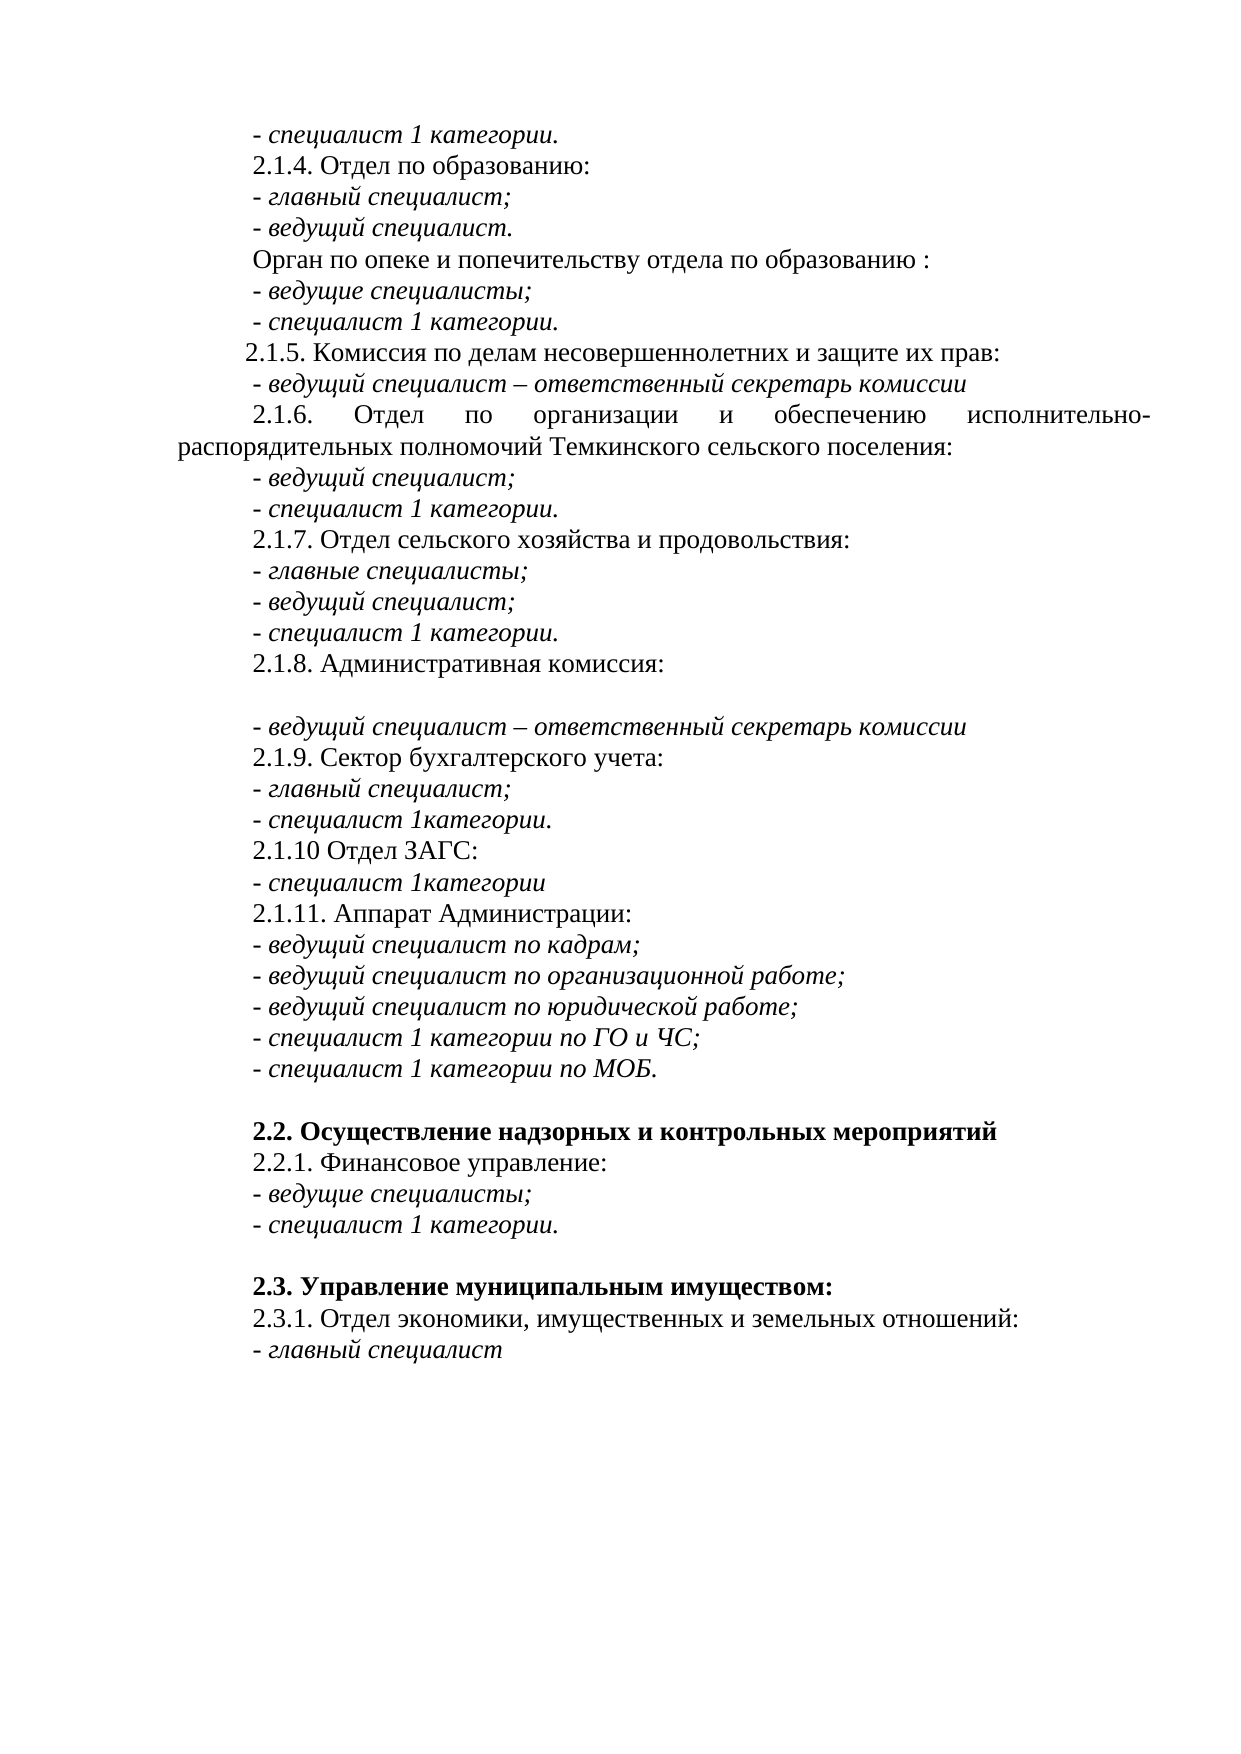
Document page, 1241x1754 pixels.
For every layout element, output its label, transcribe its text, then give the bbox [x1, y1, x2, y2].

text 2.3. Управление муниципальным имуществом: [177, 1271, 1152, 1302]
text - ведущий специалист – ответственный секретарь комиссии [177, 367, 1152, 398]
text 2.2. Осуществление надзорных и контрольных мероприятий [177, 1115, 1152, 1146]
text 2.1.4. Отдел по образованию: [177, 149, 1152, 180]
text - главный специалист [177, 1333, 1152, 1364]
text 2.1.8. Административная комиссия: [177, 648, 1152, 679]
text - ведущий специалист по организационной работе; [177, 959, 1152, 990]
text - специалист 1категории. [177, 803, 1152, 834]
text - ведущие специалисты; [177, 274, 1152, 305]
text - главные специалисты; [177, 554, 1152, 585]
text - специалист 1 категории. [177, 492, 1152, 523]
text - специалист 1 категории. [177, 305, 1152, 336]
text - специалист 1категории [177, 866, 1152, 897]
text - ведущий специалист по кадрам; [177, 928, 1152, 959]
text 2.1.7. Отдел сельского хозяйства и продовольствия: [177, 523, 1152, 554]
text 2.1.6. Отдел по организации и обеспечению исполнительно-распорядительных полномочий Темкинского сельского поселения: [177, 398, 1152, 461]
text - специалист 1 категории. [177, 616, 1152, 648]
text 2.1.10 Отдел ЗАГС: [177, 834, 1152, 866]
text Орган по опеке и попечительству отдела по образованию : [177, 243, 1152, 274]
text - ведущий специалист – ответственный секретарь комиссии [177, 710, 1152, 741]
text - ведущие специалисты; [177, 1177, 1152, 1208]
text 2.3.1. Отдел экономики, имущественных и земельных отношений: [177, 1302, 1152, 1333]
text - ведущий специалист; [177, 585, 1152, 616]
text - главный специалист; [177, 180, 1152, 212]
text 2.2.1. Финансовое управление: [177, 1146, 1152, 1177]
text - специалист 1 категории по ГО и ЧС; [177, 1021, 1152, 1052]
text - специалист 1 категории по МОБ. [177, 1052, 1152, 1084]
text - главный специалист; [177, 772, 1152, 803]
text - специалист 1 категории. [177, 1208, 1152, 1239]
text - ведущий специалист. [177, 212, 1152, 243]
text - ведущий специалист по юридической работе; [177, 990, 1152, 1021]
text 2.1.9. Сектор бухгалтерского учета: [177, 741, 1152, 772]
text 2.1.11. Аппарат Администрации: [177, 897, 1152, 928]
text 2.1.5. Комиссия по делам несовершеннолетних и защите их прав: [177, 336, 1152, 367]
text - специалист 1 категории. [177, 118, 1152, 149]
text - ведущий специалист; [177, 461, 1152, 492]
